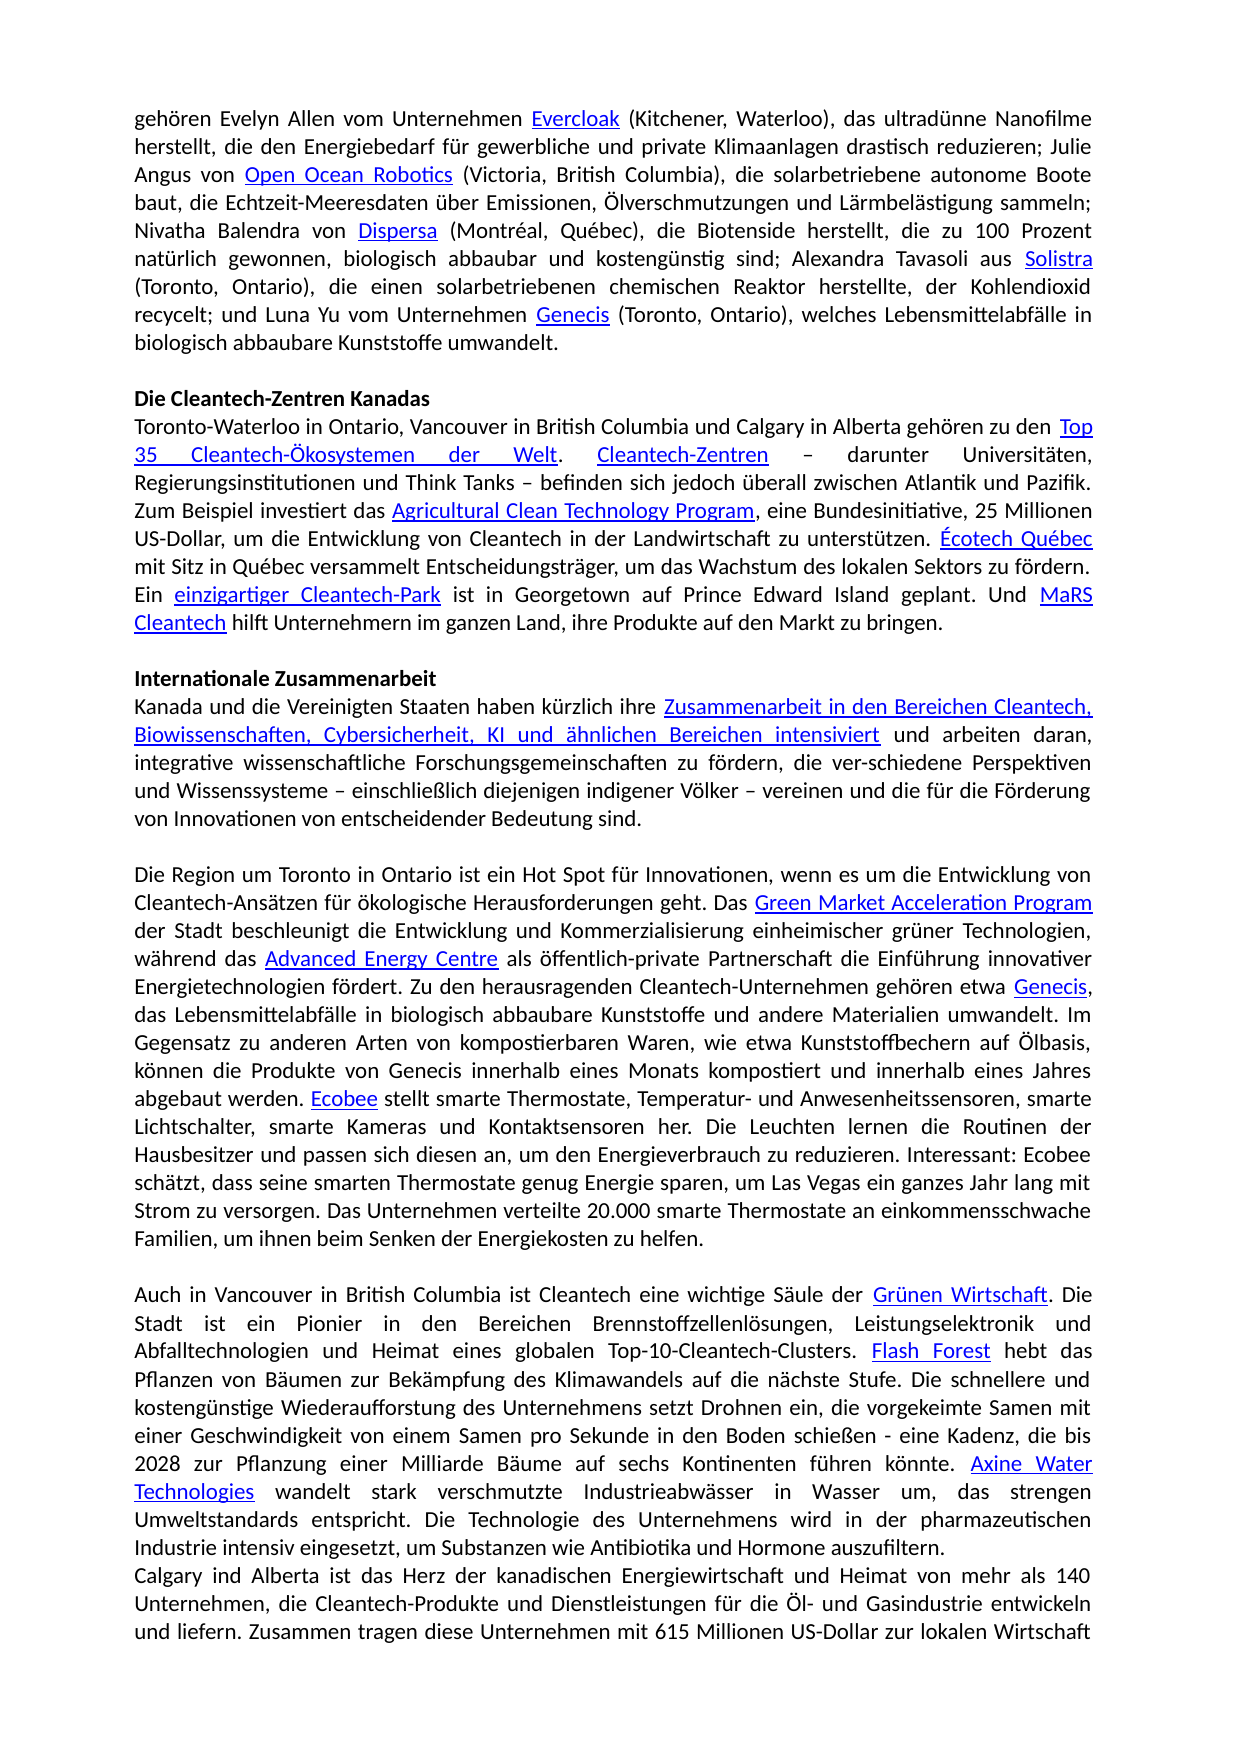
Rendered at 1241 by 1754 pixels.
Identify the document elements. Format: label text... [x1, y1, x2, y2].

text Internationale Zusammenarbeit [134, 664, 1093, 692]
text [134, 104, 1093, 356]
text Auch in Vancouver in British Columbia ist Cleantech eine wichtige Säule der Grünen Wirtschaft. Die Stadt ist ein Pionier in den Bereichen Brennstoffzellenlösungen, Leistungselektronik und Abfalltechnologien und Heimat eines globalen Top-10-Cleantech-Clusters. Flash Forest hebt das Pflanzen von Bäumen zur Bekämpfung des Klimawandels auf die nächste Stufe. Die schnellere und kostengünstige Wiederaufforstung des Unternehmens setzt Drohnen ein, die vorgekeimte Samen mit einer Geschwindigkeit von einem Samen pro Sekunde in den Boden schießen - eine Kadenz, die bis 2028 zur Pflanzung einer Milliarde Bäume auf sechs Kontinenten führen könnte. Axine Water Technologies wandelt stark verschmutzte Industrieabwässer in Wasser um, das strengen Umweltstandards entspricht. Die Technologie des Unternehmens wird in der pharmazeutischen Industrie intensiv eingesetzt, um Substanzen wie Antibiotika und Hormone auszufiltern. [134, 1281, 1093, 1561]
text Die Region um Toronto in Ontario ist ein Hot Spot für Innovationen, wenn es um die Entwicklung von Cleantech-Ansätzen für ökologische Herausforderungen geht. Das Green Market Acceleration Program der Stadt beschleunigt die Entwicklung und Kommerzialisierung einheimischer grüner Technologien, während das Advanced Energy Centre als öffentlich-private Partnerschaft die Einführung innovativer Energietechnologien fördert. Zu den herausragenden Cleantech-Unternehmen gehören etwa Genecis, das Lebensmittelabfälle in biologisch abbaubare Kunststoffe und andere Materialien umwandelt. Im Gegensatz zu anderen Arten von kompostierbaren Waren, wie etwa Kunststoffbechern auf Ölbasis, können die Produkte von Genecis innerhalb eines Monats kompostiert und innerhalb eines Jahres abgebaut werden. Ecobee stellt smarte Thermostate, Temperatur- und Anwesenheitssensoren, smarte Lichtschalter, smarte Kameras und Kontaktsensoren her. Die Leuchten lernen die Routinen der Hausbesitzer und passen sich diesen an, um den Energieverbrauch zu reduzieren. Interessant: Ecobee schätzt, dass seine smarten Thermostate genug Energie sparen, um Las Vegas ein ganzes Jahr lang mit Strom zu versorgen. Das Unternehmen verteilte 20.000 smarte Thermostate an einkommensschwache Familien, um ihnen beim Senken der Energiekosten zu helfen. [134, 860, 1093, 1253]
text Die Cleantech-Zentren Kanadas [134, 384, 1093, 412]
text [134, 1561, 1093, 1645]
text Kanada und die Vereinigten Staaten haben kürzlich ihre Zusammenarbeit in den Bereichen Cleantech, Biowissenschaften, Cybersicherheit, KI und ähnlichen Bereichen intensiviert und arbeiten daran, integrative wissenschaftliche Forschungsgemeinschaften zu fördern, die ver-schiedene Perspektiven und Wissenssysteme – einschließlich diejenigen indigener Völker – vereinen und die für die Förderung von Innovationen von entscheidender Bedeutung sind. [134, 692, 1093, 832]
text Toronto-Waterloo in Ontario, Vancouver in British Columbia und Calgary in Alberta gehören zu den Top 35 Cleantech-Ökosystemen der Welt. Cleantech-Zentren – darunter Universitäten, Regierungsinstitutionen und Think Tanks – befinden sich jedoch überall zwischen Atlantik und Pazifik. Zum Beispiel investiert das Agricultural Clean Technology Program, eine Bundesinitiative, 25 Millionen US-Dollar, um die Entwicklung von Cleantech in der Landwirtschaft zu unterstützen. Écotech Québec mit Sitz in Québec versammelt Entscheidungsträger, um das Wachstum des lokalen Sektors zu fördern. Ein einzigartiger Cleantech-Park ist in Georgetown auf Prince Edward Island geplant. Und MaRS Cleantech hilft Unternehmern im ganzen Land, ihre Produkte auf den Markt zu bringen. [134, 412, 1093, 636]
